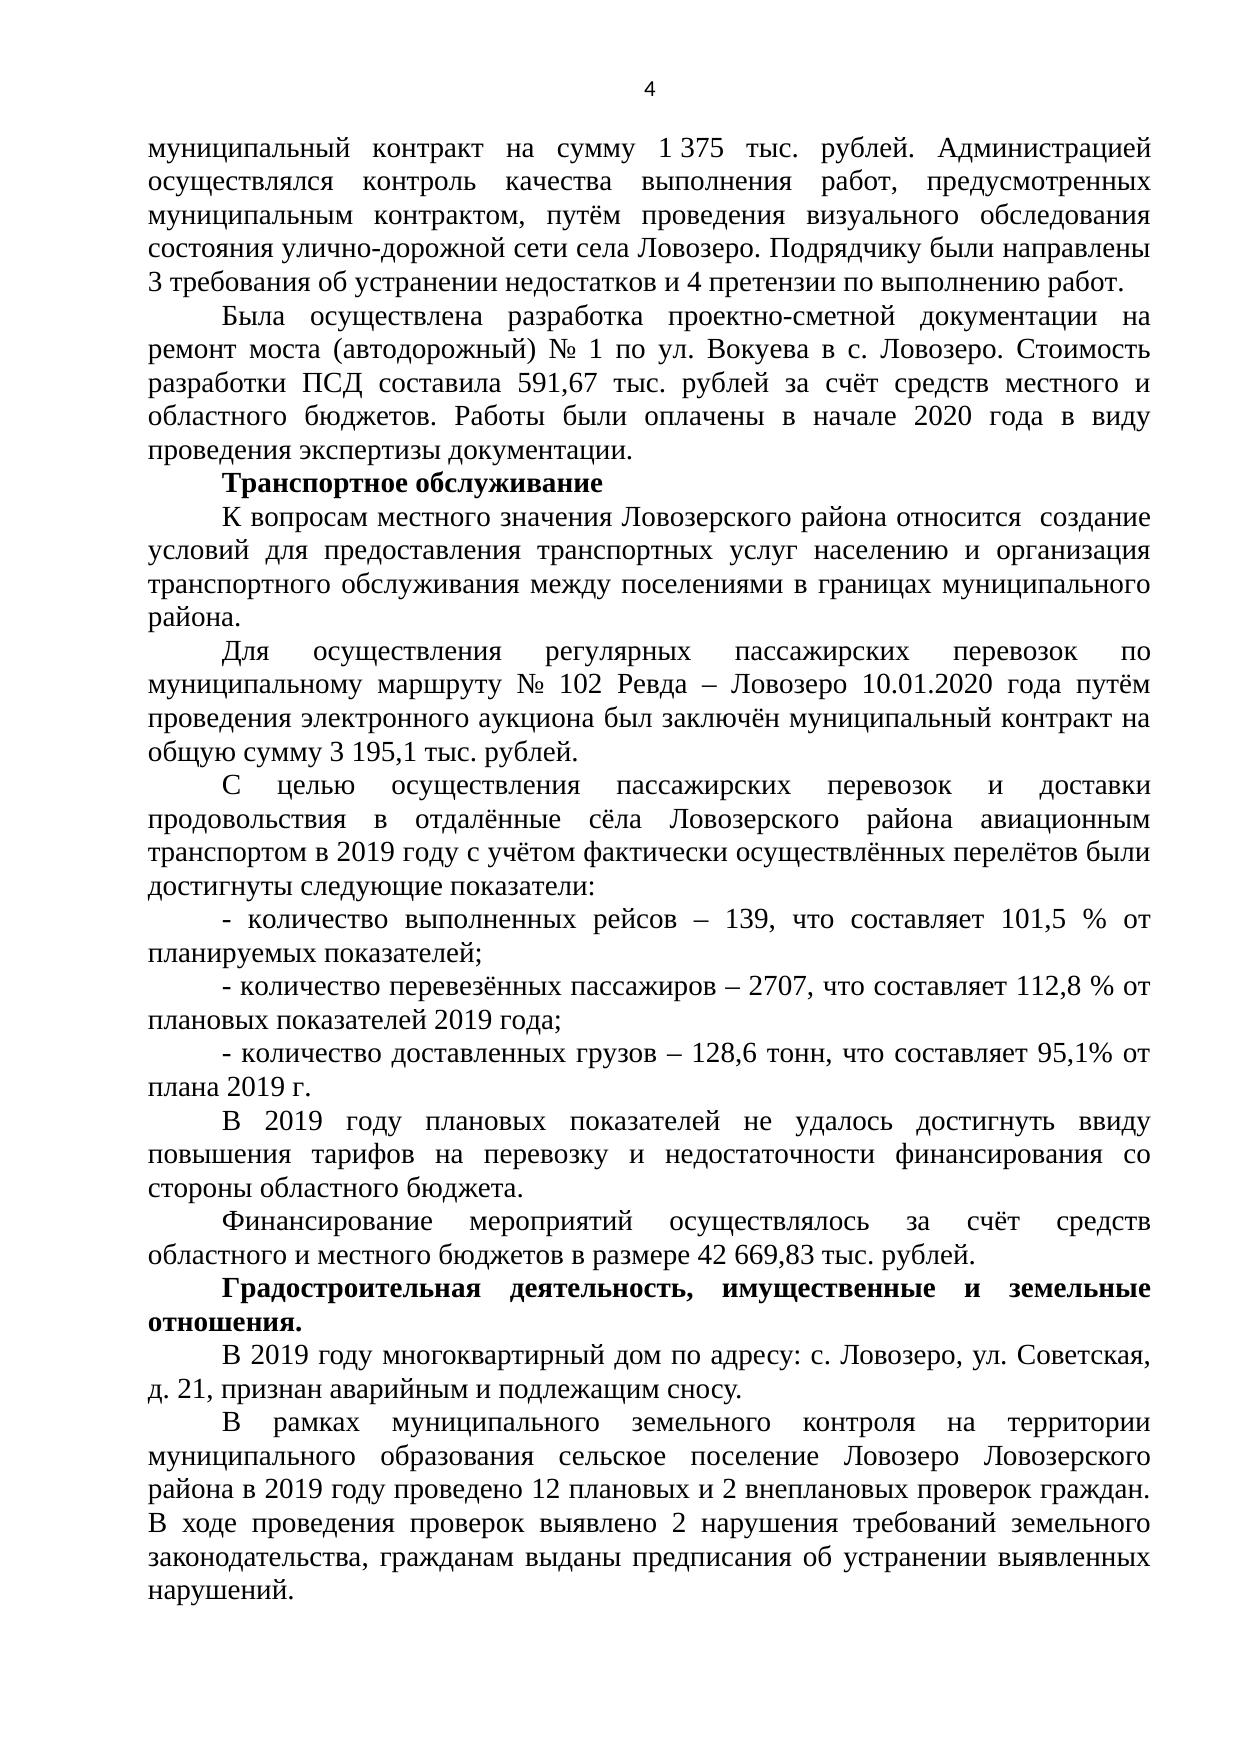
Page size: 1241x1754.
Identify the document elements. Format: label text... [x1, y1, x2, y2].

text В рамках муниципального земельного контроля на территории муниципального образования сельское поселение Ловозеро Ловозерского района в 2019 году проведено 12 плановых и 2 внеплановых проверок граждан. В ходе проведения проверок выявлено 2 нарушения требований земельного законодательства, гражданам выданы предписания об устранении выявленных нарушений. [148, 1404, 1152, 1606]
text - количество доставленных грузов – 128,6 тонн, что составляет 95,1% от плана 2019 г. [148, 1036, 1152, 1103]
text - количество перевезённых пассажиров – 2707, что составляет 112,8 % от плановых показателей 2019 года; [148, 968, 1152, 1036]
text Финансирование мероприятий осуществлялось за счёт средств областного и местного бюджетов в размере 42 669,83 тыс. рублей. [148, 1203, 1152, 1270]
text Транспортное обслуживание [148, 465, 1152, 499]
text С целью осуществления пассажирских перевозок и доставки продовольствия в отдалённые сёла Ловозерского района авиационным транспортом в 2019 году с учётом фактически осуществлённых перелётов были достигнуты следующие показатели: [148, 767, 1152, 901]
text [148, 130, 1152, 298]
text Для осуществления регулярных пассажирских перевозок по муниципальному маршруту № 102 Ревда – Ловозеро 10.01.2020 года путём проведения электронного аукциона был заключён муниципальный контракт на общую сумму 3 195,1 тыс. рублей. [148, 633, 1152, 767]
text Была осуществлена разработка проектно-сметной документации на ремонт моста (автодорожный) № 1 по ул. Вокуева в с. Ловозеро. Стоимость разработки ПСД составила 591,67 тыс. рублей за счёт средств местного и областного бюджетов. Работы были оплачены в начале 2020 года в виду проведения экспертизы документации. [148, 298, 1152, 465]
text В 2019 году плановых показателей не удалось достигнуть ввиду повышения тарифов на перевозку и недостаточности финансирования со стороны областного бюджета. [148, 1103, 1152, 1203]
text В 2019 году многоквартирный дом по адресу: с. Ловозеро, ул. Советская, д. 21, признан аварийным и подлежащим сносу. [148, 1337, 1152, 1404]
text - количество выполненных рейсов – 139, что составляет 101,5 % от планируемых показателей; [148, 901, 1152, 968]
text Градостроительная деятельность, имущественные и земельные отношения. [148, 1270, 1152, 1337]
text К вопросам местного значения Ловозерского района относится создание условий для предоставления транспортных услуг населению и организация транспортного обслуживания между поселениями в границах муниципального района. [148, 499, 1152, 633]
